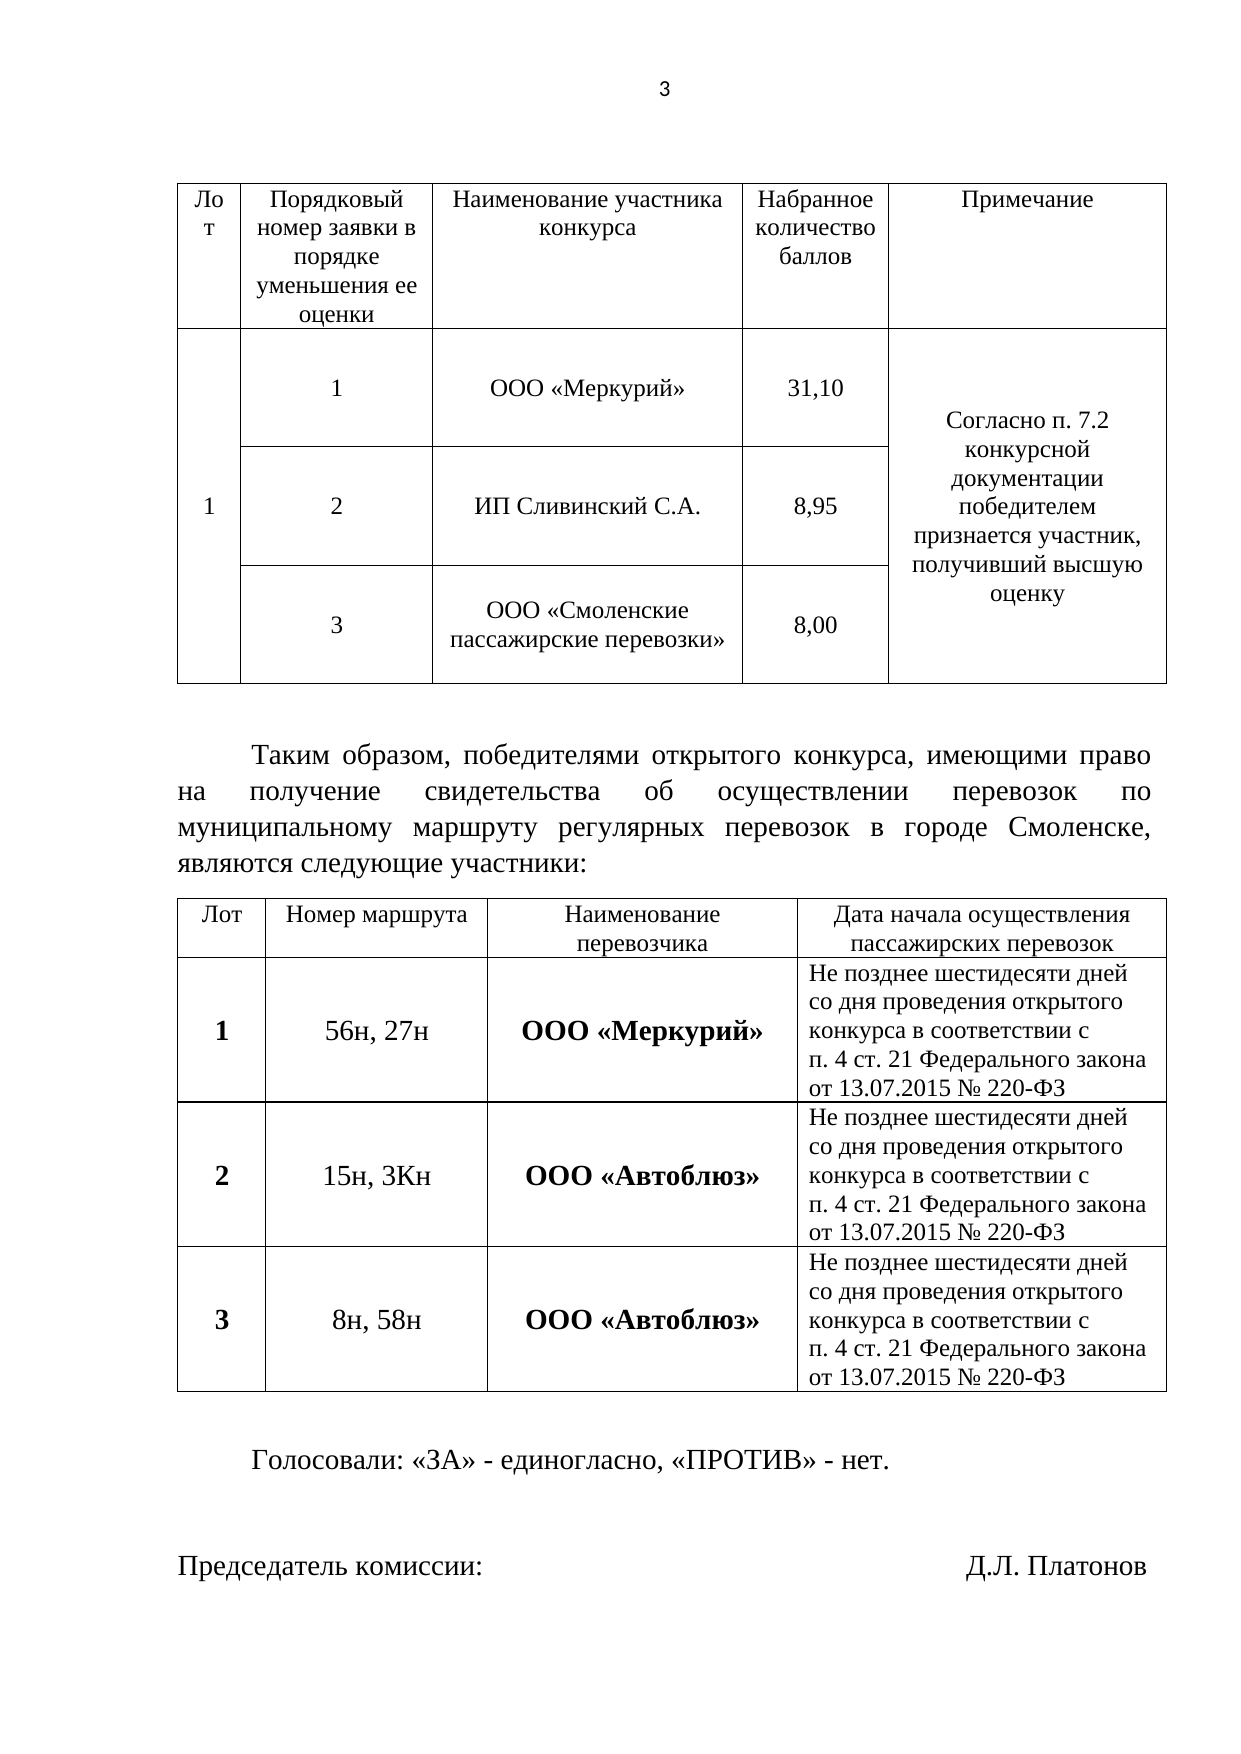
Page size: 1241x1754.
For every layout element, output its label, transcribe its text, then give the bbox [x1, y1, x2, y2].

table_cell 3 [241, 566, 432, 683]
table_cell ИП Сливинский С.А. [433, 447, 742, 564]
table_header Номер маршрута [266, 899, 487, 957]
table_cell 2 [178, 1103, 265, 1246]
table_cell Согласно п. 7.2 конкурсной документации победителем признается участник, получивший высшую оценку [889, 329, 1166, 683]
text Таким образом, победителями открытого конкурса, имеющими право на получение свидетельства об осуществлении перевозок по муниципальному маршруту регулярных перевозок в городе Смоленске, являются следующие участники: [177, 737, 1152, 879]
table_cell 15н, 3Кн [266, 1103, 487, 1246]
table_header Лот [178, 184, 240, 327]
table_header Наименование перевозчика [488, 899, 797, 957]
table_cell Не позднее шестидесяти дней со дня проведения открытого конкурса в соответствии с п. 4 ст. 21 Федерального закона от 13.07.2015 № 220-ФЗ [798, 1103, 1166, 1246]
table_header Порядковый номер заявки в порядке уменьшения ее оценки [241, 184, 432, 327]
table_cell Не позднее шестидесяти дней со дня проведения открытого конкурса в соответствии с п. 4 ст. 21 Федерального закона от 13.07.2015 № 220-ФЗ [798, 1247, 1166, 1391]
table_cell 8н, 58н [266, 1247, 487, 1391]
table_cell 31,10 [743, 329, 888, 446]
table_cell ООО «Смоленские пассажирские перевозки» [433, 566, 742, 683]
table_cell 1 [241, 329, 432, 446]
text Голосовали: «ЗА» - единогласно, «ПРОТИВ» - нет. [177, 1442, 1152, 1476]
table_header Лот [178, 899, 265, 957]
table_cell 1 [178, 958, 265, 1101]
table_header Набранное количество баллов [743, 184, 888, 327]
table_header Наименование участника конкурса [433, 184, 742, 327]
table_cell 1 [178, 329, 240, 683]
table_cell 3 [178, 1247, 265, 1391]
table_header Дата начала осуществления пассажирских перевозок [798, 899, 1166, 957]
table_cell ООО «Меркурий» [488, 958, 797, 1101]
table_cell ООО «Автоблюз» [488, 1247, 797, 1391]
table_cell 56н, 27н [266, 958, 487, 1101]
table_cell 8,00 [743, 566, 888, 683]
table_cell ООО «Автоблюз» [488, 1103, 797, 1246]
table_cell 8,95 [743, 447, 888, 564]
table_cell Не позднее шестидесяти дней со дня проведения открытого конкурса в соответствии с п. 4 ст. 21 Федерального закона от 13.07.2015 № 220-ФЗ [798, 958, 1166, 1101]
table_cell 2 [241, 447, 432, 564]
table_header Примечание [889, 184, 1166, 327]
table_cell ООО «Меркурий» [433, 329, 742, 446]
text Председатель комиссии: Д.Л. Платонов [177, 1548, 1152, 1581]
